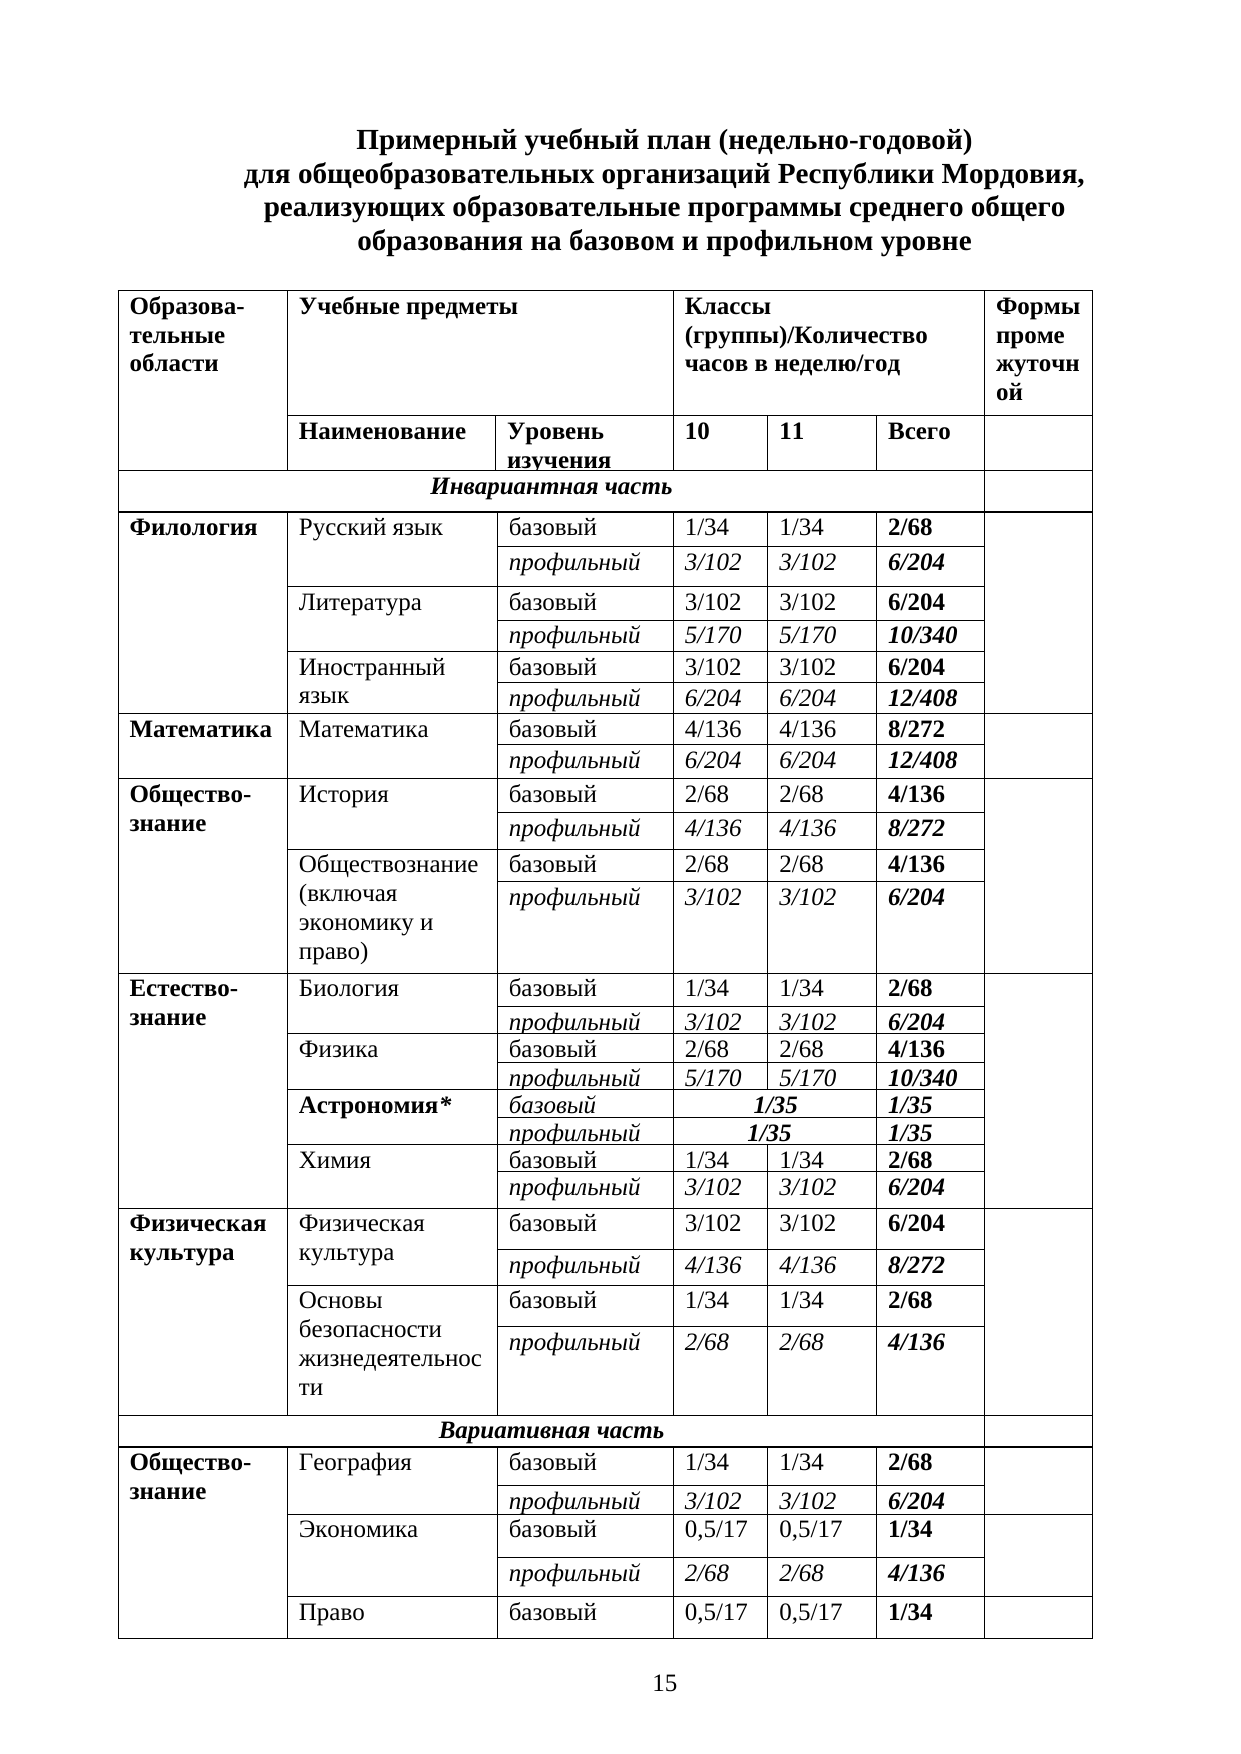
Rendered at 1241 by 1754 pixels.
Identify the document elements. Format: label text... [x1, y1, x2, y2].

table_cell 2/68 [877, 1286, 984, 1326]
table_cell Математика [288, 714, 497, 778]
table_cell 2/68 [877, 1448, 984, 1485]
table_cell 2/68 [768, 1558, 876, 1596]
table_cell 8/272 [877, 813, 984, 848]
table_cell Экономика [288, 1515, 497, 1596]
table_cell базовый [498, 974, 673, 1006]
table_cell базовый [498, 1286, 673, 1326]
table_cell Общество-знание [119, 1448, 287, 1637]
table_cell Иностранный язык [288, 652, 497, 713]
table_cell [985, 779, 1092, 972]
table_cell 3/102 [674, 652, 767, 682]
table_cell базовый [498, 1090, 673, 1117]
table_cell [985, 416, 1092, 470]
table_cell [985, 1515, 1092, 1596]
table_cell Естество-знание [119, 974, 287, 1207]
table_cell 10/340 [877, 621, 984, 651]
table_cell Уровень изучения [496, 416, 673, 470]
text Примерный учебный план (недельно-годовой) [177, 122, 1152, 156]
table_cell [985, 1597, 1092, 1637]
table_cell Литература [288, 587, 497, 651]
table_cell профильный [498, 683, 673, 713]
table_cell [985, 471, 1092, 511]
table_cell 1/34 [877, 1597, 984, 1637]
table_cell Физическая культура [119, 1209, 287, 1414]
table_cell базовый [498, 1145, 673, 1171]
table_cell 4/136 [877, 779, 984, 812]
table_cell профильный [498, 1486, 673, 1513]
table_cell базовый [498, 779, 673, 812]
table_cell 10/340 [877, 1063, 984, 1089]
table_cell 2/68 [674, 779, 767, 812]
table_cell 4/136 [768, 1250, 876, 1284]
table_cell 3/102 [768, 1486, 876, 1513]
table_cell 3/102 [768, 1209, 876, 1249]
table_cell Математика [119, 714, 287, 778]
table_cell 1/34 [768, 1448, 876, 1485]
table_cell 0,5/17 [674, 1515, 767, 1557]
table_cell 6/204 [674, 683, 767, 713]
table_cell 1/34 [768, 1286, 876, 1326]
table_cell 1/34 [674, 513, 767, 546]
table_cell 1/34 [768, 513, 876, 546]
table_cell 4/136 [674, 1250, 767, 1284]
table_cell 2/68 [768, 1034, 876, 1062]
table_cell 1/35 1/35 [674, 1090, 876, 1117]
table_cell 6/204 [877, 1007, 984, 1033]
table_cell базовый [498, 1034, 673, 1062]
table_cell [985, 1209, 1092, 1414]
table_cell базовый [498, 513, 673, 546]
table_cell 5/170 [768, 621, 876, 651]
table_cell 2/68 [877, 974, 984, 1006]
table_header Формы промежуточной аттестации [985, 291, 1092, 415]
table_cell 2/68 [877, 1145, 984, 1171]
table_cell 6/204 [674, 745, 767, 778]
table_cell 4/136 [877, 1558, 984, 1596]
table_cell 3/102 [768, 882, 876, 972]
table_cell 2/68 [674, 1558, 767, 1596]
table_cell Всего [877, 416, 984, 470]
table_cell 6/204 [768, 683, 876, 713]
table_cell базовый [498, 1597, 673, 1637]
table_cell 4/136 [877, 850, 984, 881]
table_cell 3/102 [768, 587, 876, 619]
table_cell Основы безопасности жизнедеятельности [288, 1286, 497, 1414]
table_cell 1/34 [877, 1515, 984, 1557]
table_cell 1/34 [768, 974, 876, 1006]
table_cell 2/68 [768, 850, 876, 881]
table_cell 4/136 [674, 714, 767, 744]
table_cell 4/136 [877, 1327, 984, 1414]
table_cell 6/204 [877, 547, 984, 586]
table_cell 1/34 [674, 1145, 767, 1171]
table_cell 3/102 [674, 1486, 767, 1513]
table_cell 3/102 [768, 1172, 876, 1207]
table_cell 1/35 [877, 1118, 984, 1144]
table_cell 2/68 [768, 779, 876, 812]
table_cell 11 [768, 416, 876, 470]
table_cell Русский язык [288, 513, 497, 586]
table_cell 0,5/17 [768, 1597, 876, 1637]
table_header Учебные предметы [288, 291, 673, 415]
table_cell профильный [498, 813, 673, 848]
table_cell 3/102 [674, 1209, 767, 1249]
table_cell 12/408 [877, 745, 984, 778]
table_cell 8/272 [877, 714, 984, 744]
table_cell 6/204 [877, 1209, 984, 1249]
table_cell профильный [498, 547, 673, 586]
table_cell 6/204 [877, 587, 984, 619]
table_cell профильный [498, 1250, 673, 1284]
table_cell История [288, 779, 497, 848]
table_cell 1/34 [768, 1145, 876, 1171]
table_cell 1/34 [674, 1286, 767, 1326]
table_cell 1/34 [674, 974, 767, 1006]
text для общеобразовательных организаций Республики Мордовия, реализующих образовательные программы среднего общего образования на базовом и профильном уровне [177, 156, 1152, 256]
table_cell 6/204 [768, 745, 876, 778]
table_cell 2/68 [768, 1327, 876, 1414]
table_cell 1/35 [674, 1118, 876, 1144]
table_cell 8/272 [877, 1250, 984, 1284]
table_cell базовый [498, 587, 673, 619]
table_cell [985, 974, 1092, 1207]
table_cell базовый [498, 1209, 673, 1249]
table_cell 3/102 [674, 1007, 767, 1033]
table_cell 3/102 [674, 1172, 767, 1207]
table_cell профильный [498, 621, 673, 651]
table_cell базовый [498, 714, 673, 744]
table_cell 6/204 [877, 1486, 984, 1513]
table_cell 5/170 [768, 1063, 876, 1089]
table_cell [985, 1448, 1092, 1513]
table_cell базовый [498, 850, 673, 881]
table_cell Наименование [288, 416, 495, 470]
table_cell 10 [674, 416, 767, 470]
table_cell профильный [498, 1118, 673, 1144]
table_cell [985, 513, 1092, 713]
table_cell профильный [498, 1063, 673, 1089]
table_cell 6/204 [877, 1172, 984, 1207]
table_cell Биология [288, 974, 497, 1033]
table_cell базовый [498, 652, 673, 682]
table_cell Физика [288, 1034, 497, 1089]
table_cell 4/136 [768, 714, 876, 744]
table_cell 0,5/17 [674, 1597, 767, 1637]
table_cell Астрономия* [288, 1090, 497, 1144]
table_cell профильный [498, 1172, 673, 1207]
table_cell Химия [288, 1145, 497, 1207]
table_cell 3/102 [674, 587, 767, 619]
table_cell 2/68 [877, 513, 984, 546]
table_cell 3/102 [768, 652, 876, 682]
table_header Классы (группы)/Количество часов в неделю/год [674, 291, 984, 415]
table_cell профильный [498, 1327, 673, 1414]
table_cell профильный [498, 1007, 673, 1033]
table_cell Обществознание (включая экономику и право) [288, 850, 497, 972]
table_cell [985, 1416, 1092, 1446]
table_cell 1/35 [877, 1090, 984, 1117]
table_cell 5/170 [674, 1063, 767, 1089]
table_cell базовый [498, 1515, 673, 1557]
table_cell Общество-знание [119, 779, 287, 972]
table_cell Вариативная часть [119, 1416, 984, 1446]
table_cell 3/102 [768, 1007, 876, 1033]
table_cell базовый [498, 1448, 673, 1485]
table_cell 4/136 [768, 813, 876, 848]
table_cell 0,5/17 [768, 1515, 876, 1557]
table_cell 1/34 [674, 1448, 767, 1485]
table_cell 6/204 [877, 652, 984, 682]
table_cell 2/68 [674, 850, 767, 881]
table_cell 2/68 [674, 1034, 767, 1062]
table_cell 5/170 [674, 621, 767, 651]
table_cell 6/204 [877, 882, 984, 972]
table_cell профильный [498, 745, 673, 778]
table_cell 3/102 [768, 547, 876, 586]
table_cell 12/408 [877, 683, 984, 713]
table_cell 3/102 [674, 547, 767, 586]
table_cell Право [288, 1597, 497, 1637]
table_cell 2/68 [674, 1327, 767, 1414]
table_cell География [288, 1448, 497, 1513]
table_cell Физическая культура [288, 1209, 497, 1284]
table_cell профильный [498, 882, 673, 972]
table_cell 4/136 [674, 813, 767, 848]
table_cell профильный [498, 1558, 673, 1596]
table_cell 3/102 [674, 882, 767, 972]
table_cell [985, 714, 1092, 778]
table_header Образова-тельные области [119, 291, 287, 470]
table_cell Филология [119, 513, 287, 713]
table_cell 4/136 [877, 1034, 984, 1062]
table_cell Инвариантная часть [119, 471, 984, 511]
